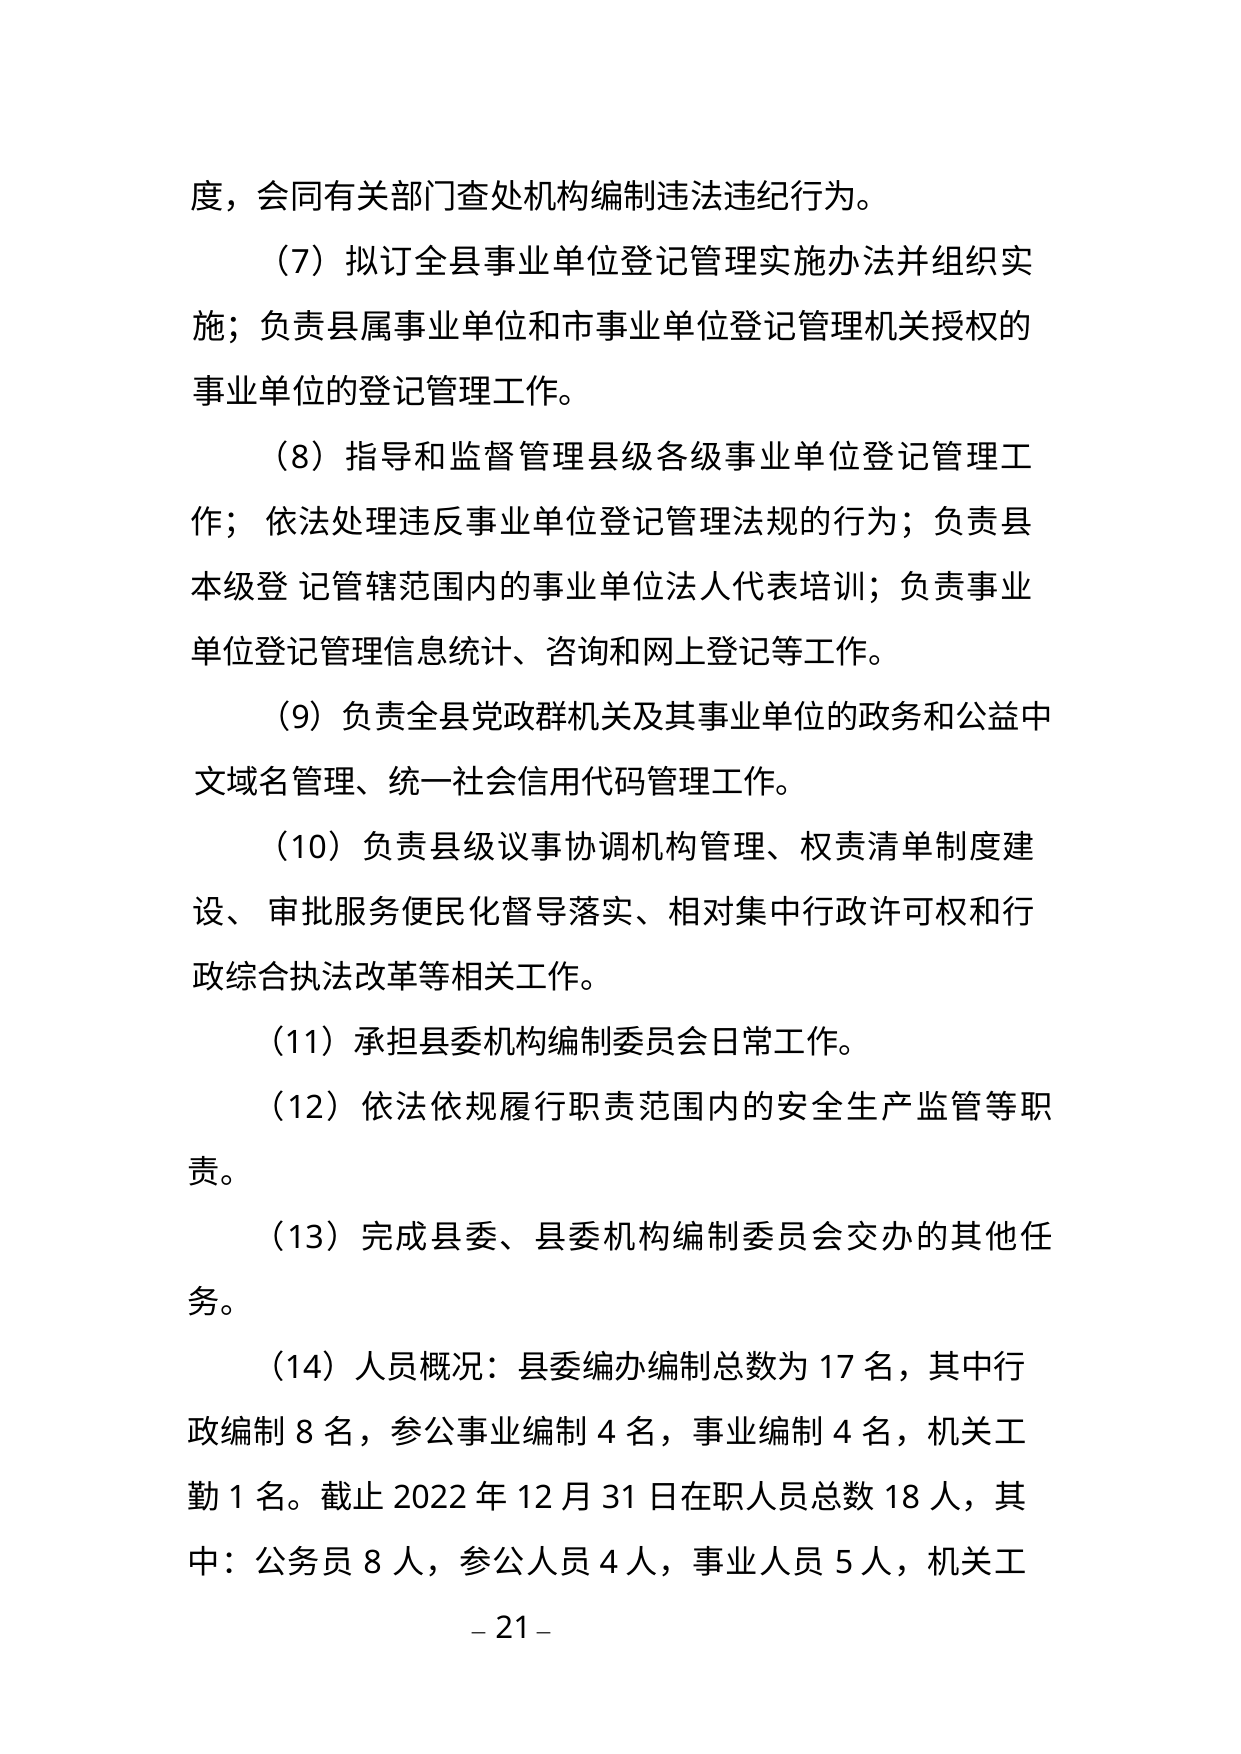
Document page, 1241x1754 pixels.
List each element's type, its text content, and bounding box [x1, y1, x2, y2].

text （7）拟订全县事业单位登记管理实施办法并组织实施；负责县属事业单位和市事业单位登记管理机关授权的事业单位的登记管理工作。 [192, 227, 1035, 422]
text （12）依法依规履行职责范围内的安全生产监管等职责。 [187, 1072, 1053, 1202]
text （10）负责县级议事协调机构管理、权责清单制度建设、 审批服务便民化督导落实、相对集中行政许可权和行政综合执法改革等相关工作。 [192, 812, 1037, 1007]
text （8）指导和监督管理县级各级事业单位登记管理工作； 依法处理违反事业单位登记管理法规的行为；负责县本级登 记管辖范围内的事业单位法人代表培训；负责事业单位登记管理信息统计、咨询和网上登记等工作。 [190, 422, 1035, 682]
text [187, 1332, 1027, 1592]
text （9）负责全县党政群机关及其事业单位的政务和公益中文域名管理、统一社会信用代码管理工作。 [194, 682, 1053, 812]
text （11）承担县委机构编制委员会日常工作。 [187, 1007, 1053, 1072]
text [190, 162, 1053, 227]
text （13）完成县委、县委机构编制委员会交办的其他任务。 [187, 1202, 1053, 1332]
